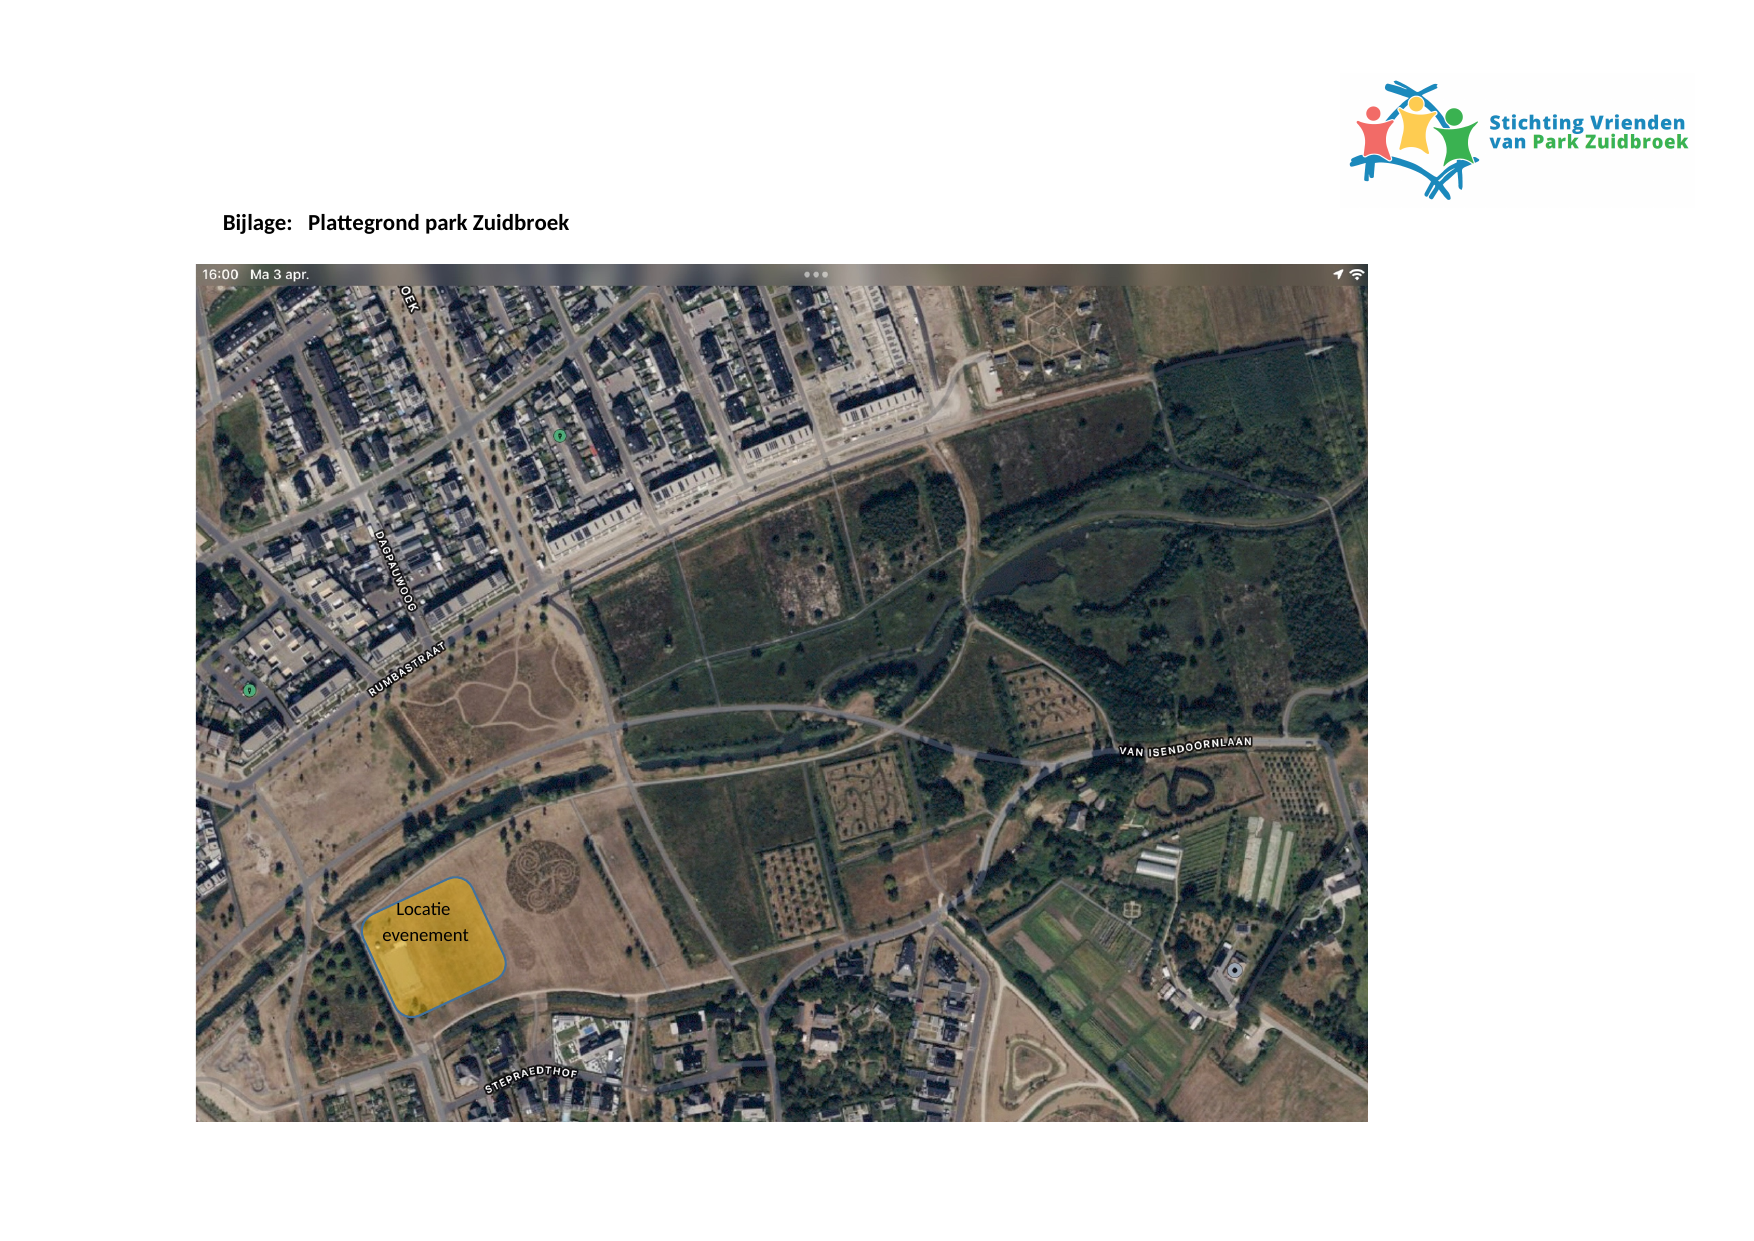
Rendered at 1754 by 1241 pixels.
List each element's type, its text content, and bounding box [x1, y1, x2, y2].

picture [195, 264, 1368, 1122]
picture [1339, 73, 1695, 208]
text Bijlage: Plattegrond park Zuidbroek [223, 208, 1695, 236]
